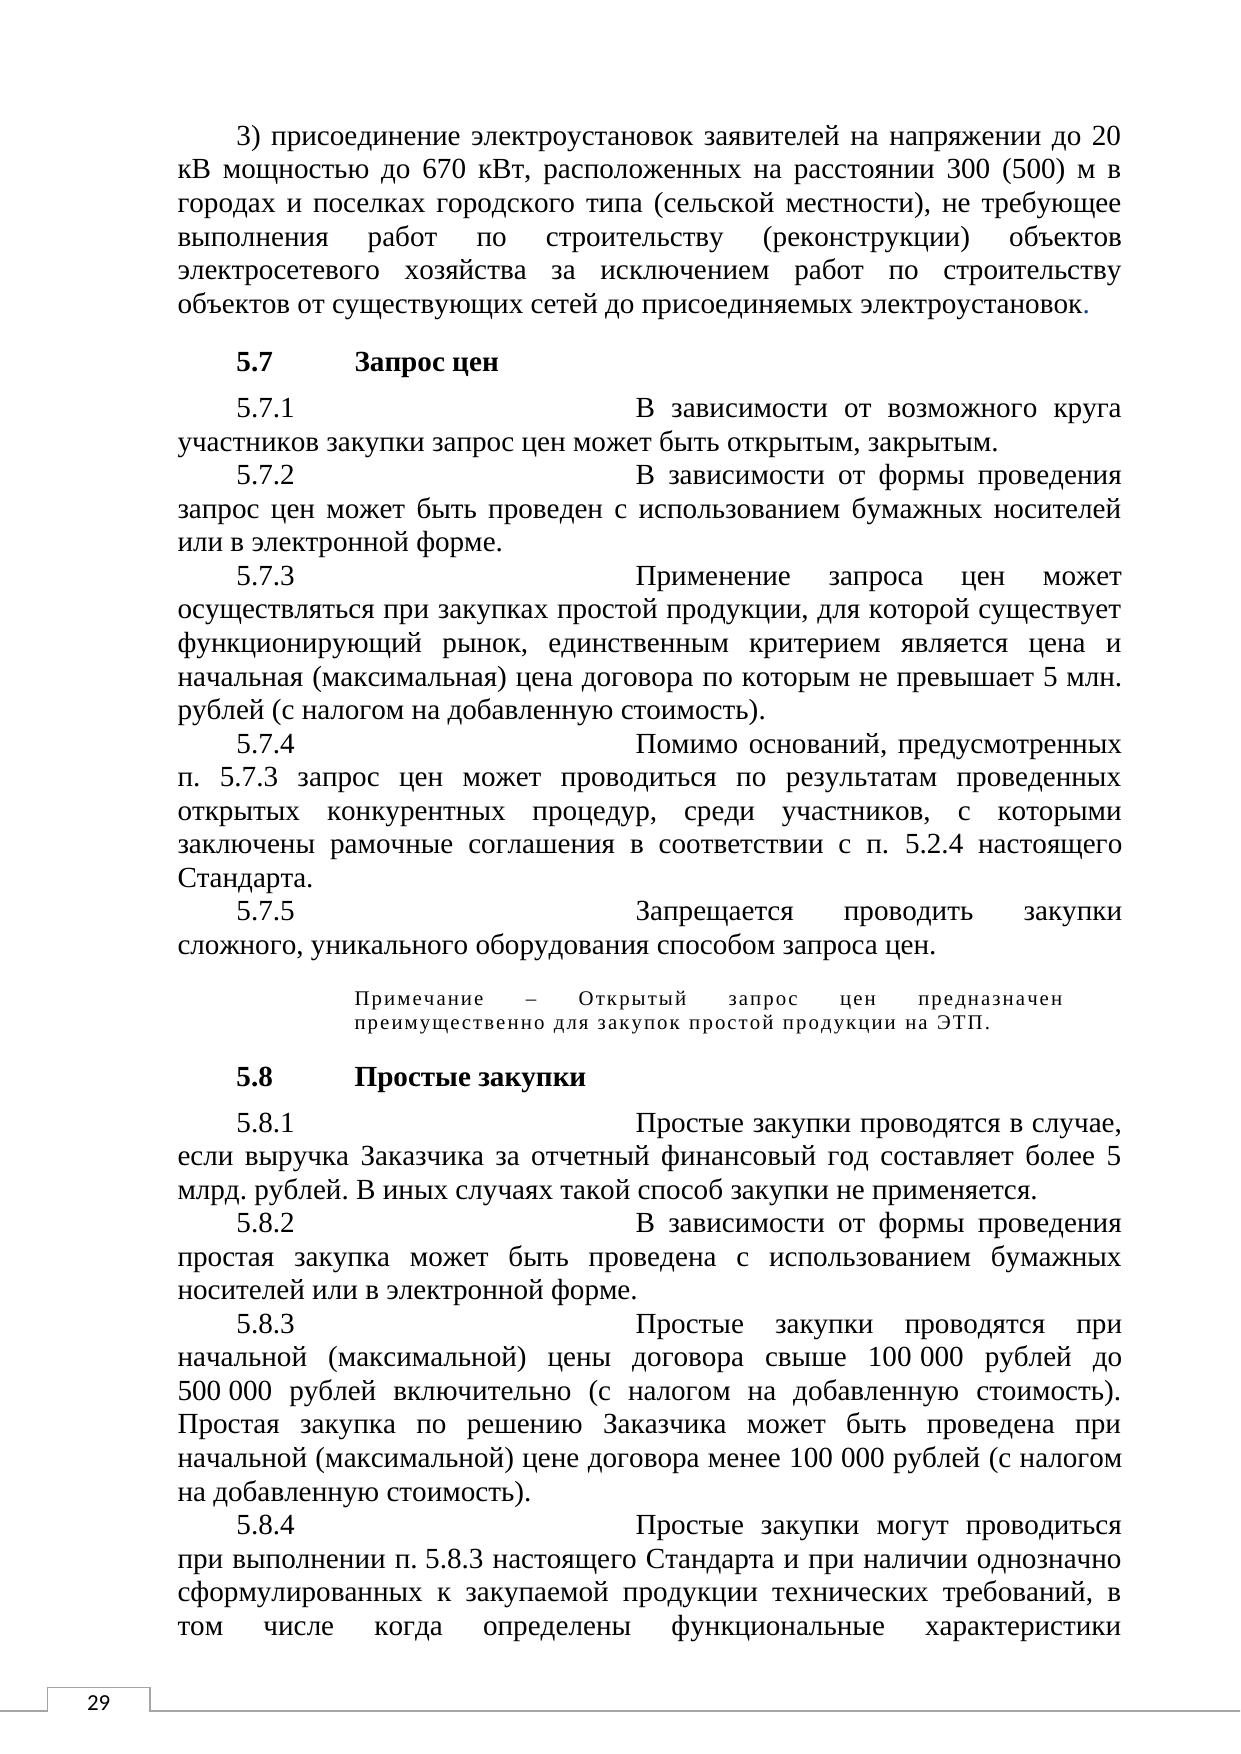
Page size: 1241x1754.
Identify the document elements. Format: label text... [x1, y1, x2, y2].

text Простые закупки проводятся в случае, если выручка Заказчика за отчетный финансовый год составляет более 5 млрд. рублей. В иных случаях такой способ закупки не применяется. [177, 1105, 1122, 1205]
text В зависимости от возможного круга участников закупки запрос цен может быть открытым, закрытым. [177, 390, 1122, 457]
text Запрос цен [177, 344, 1122, 378]
text Применение запроса цен может осуществляться при закупках простой продукции, для которой существует функционирующий рынок, единственным критерием является цена и начальная (максимальная) цена договора по которым не превышает 5 млн. рублей (с налогом на добавленную стоимость). [177, 558, 1122, 726]
text Запрещается проводить закупки сложного, уникального оборудования способом запроса цен. [177, 893, 1122, 961]
text В зависимости от формы проведения простая закупка может быть проведена с использованием бумажных носителей или в электронной форме. [177, 1205, 1122, 1306]
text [177, 1507, 1122, 1641]
text Примечание – Открытый запрос цен предназначен преимущественно для закупок простой продукции на ЭТП. [354, 986, 1063, 1034]
text Помимо оснований, предусмотренных п. 5.7.3 запрос цен может проводиться по результатам проведенных открытых конкурентных процедур, среди участников, с которыми заключены рамочные соглашения в соответствии с п. 5.2.4 настоящего Стандарта. [177, 726, 1122, 893]
text Простые закупки [177, 1059, 1122, 1092]
text Простые закупки проводятся при начальной (максимальной) цены договора свыше 100 000 рублей до 500 000 рублей включительно (с налогом на добавленную стоимость). Простая закупка по решению Заказчика может быть проведена при начальной (максимальной) цене договора менее 100 000 рублей (с налогом на добавленную стоимость). [177, 1306, 1122, 1507]
list 3) присоединение электроустановок заявителей на напряжении до 20 кВ мощностью до 670 кВт, расположенных на расстоянии 300 (500) м в городах и поселках городского типа (сельской местности), не требующее выполнения работ по строительству (реконструкции) объектов электросетевого хозяйства за исключением работ по строительству объектов от существующих сетей до присоединяемых электроустановок. [177, 118, 1122, 319]
text В зависимости от формы проведения запрос цен может быть проведен с использованием бумажных носителей или в электронной форме. [177, 457, 1122, 558]
